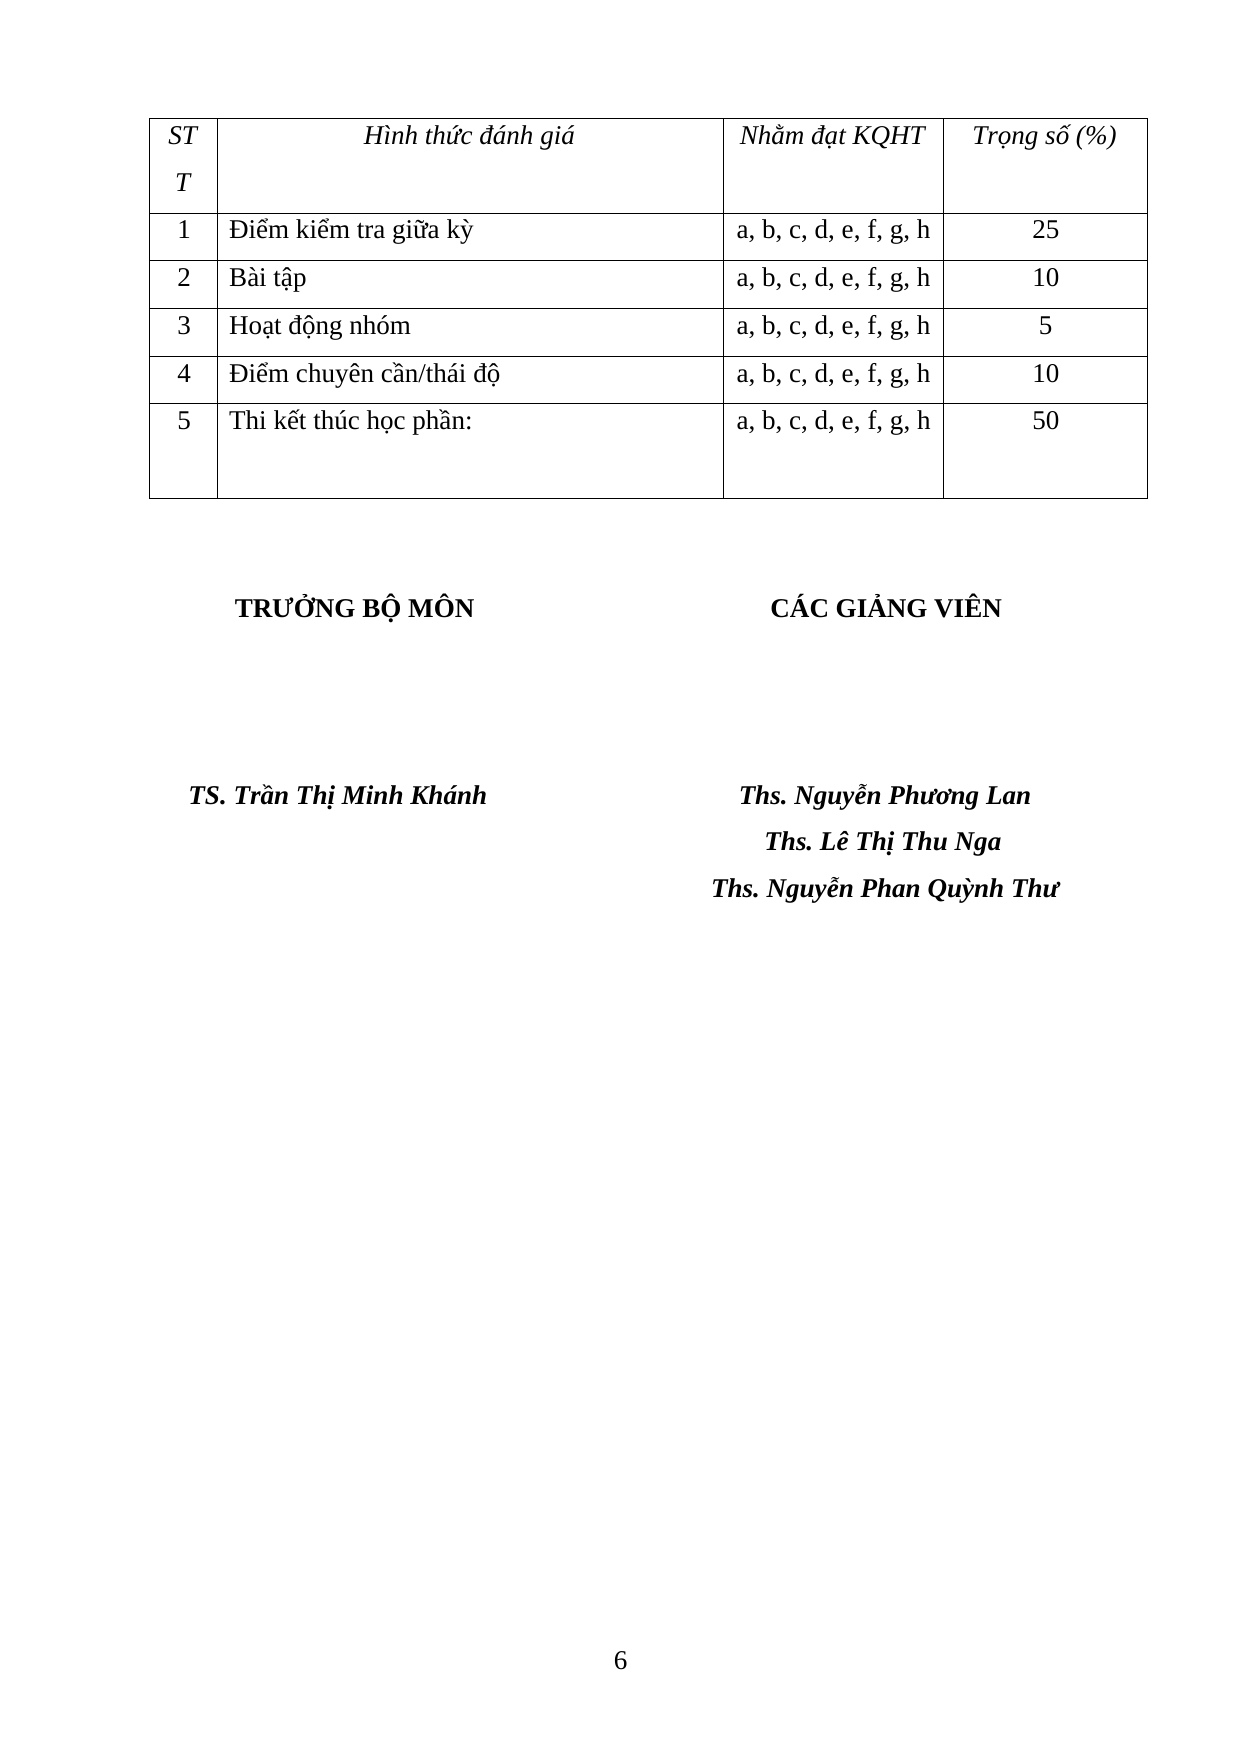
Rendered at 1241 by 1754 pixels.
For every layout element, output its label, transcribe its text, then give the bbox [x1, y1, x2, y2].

table_cell a, b, c, d, e, f, g, h [724, 404, 943, 498]
table_cell a, b, c, d, e, f, g, h [724, 357, 943, 403]
text Ths. Nguyễn Phan Quỳnh Thư [148, 872, 1093, 903]
table_cell Hoạt động nhóm [218, 309, 723, 356]
table_cell Điểm kiểm tra giữa kỳ [218, 214, 723, 260]
table_cell 50 [944, 404, 1147, 498]
table_cell 5 [150, 404, 217, 498]
table_cell a, b, c, d, e, f, g, h [724, 261, 943, 308]
table_header Nhằm đạt KQHT [724, 119, 943, 212]
table_cell 25 [944, 214, 1147, 260]
table_cell Điểm chuyên cần/thái độ [218, 357, 723, 403]
text TS. Trần Thị Minh Khánh Ths. Nguyễn Phương Lan [148, 732, 1093, 810]
table_cell 4 [150, 357, 217, 403]
table_cell 2 [150, 261, 217, 308]
table_header Hình thức đánh giá [218, 119, 723, 212]
table_cell 5 [944, 309, 1147, 356]
table_cell Bài tập [218, 261, 723, 308]
table_cell 10 [944, 261, 1147, 308]
table_cell 3 [150, 309, 217, 356]
table_header STT [150, 119, 217, 212]
table_cell 1 [150, 214, 217, 260]
table_cell Thi kết thúc học phần: [218, 404, 723, 498]
text TRƯỞNG BỘ MÔN CÁC GIẢNG VIÊN [148, 592, 1093, 623]
table_cell a, b, c, d, e, f, g, h [724, 309, 943, 356]
table_header Trọng số (%) [944, 119, 1147, 212]
table_cell 10 [944, 357, 1147, 403]
text Ths. Lê Thị Thu Nga [148, 825, 1093, 857]
table_cell a, b, c, d, e, f, g, h [724, 214, 943, 260]
